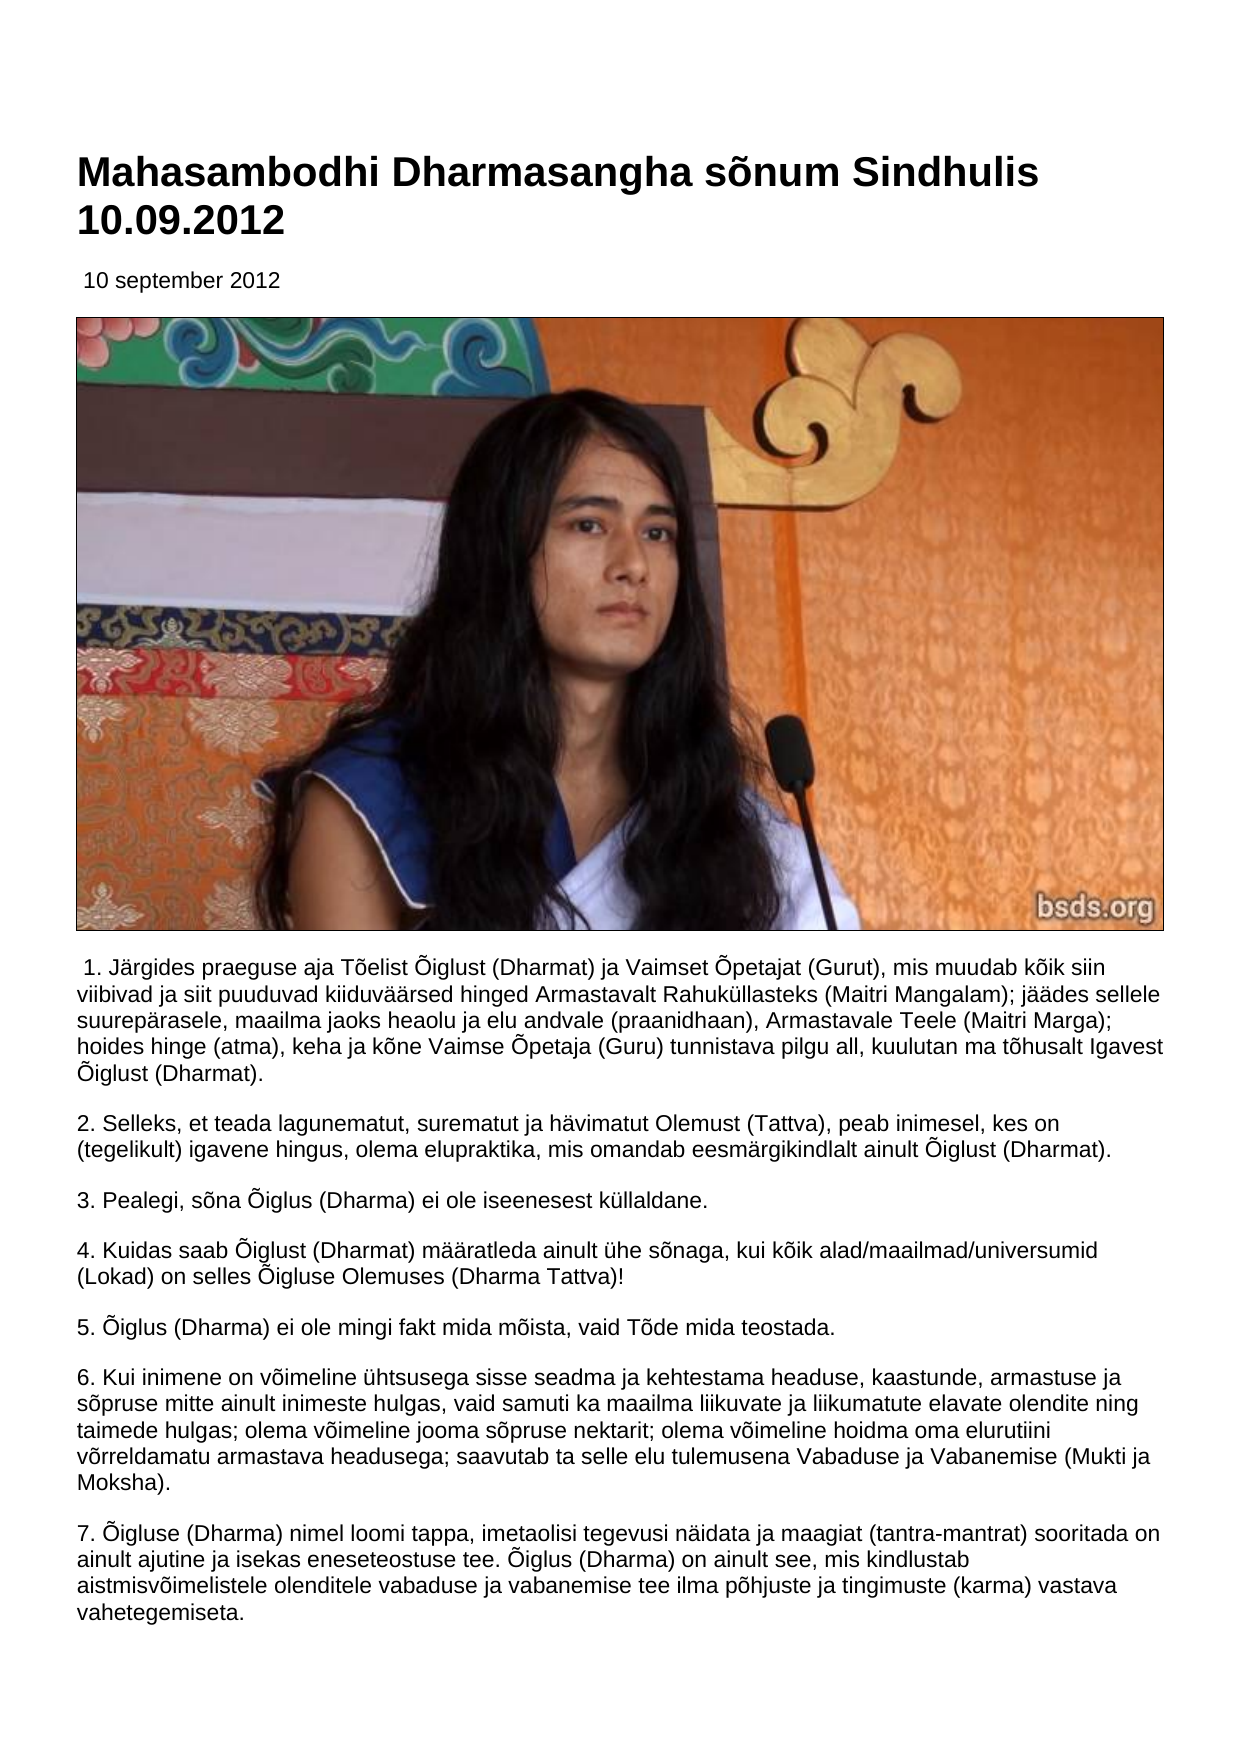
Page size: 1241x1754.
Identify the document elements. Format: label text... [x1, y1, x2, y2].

text Mahasambodhi Dharmasangha sõnum Sindhulis 10.09.2012 [77, 148, 1164, 243]
text 6. Kui inimene on võimeline ühtsusega sisse seadma ja kehtestama headuse, kaastunde, armastuse ja sõpruse mitte ainult inimeste hulgas, vaid samuti ka maailma liikuvate ja liikumatute elavate olendite ning taimede hulgas; olema võimeline jooma sõpruse nektarit; olema võimeline hoidma oma elurutiini võrreldamatu armastava headusega; saavutab ta selle elu tulemusena Vabaduse ja Vabanemise (Mukti ja Moksha). [77, 1364, 1164, 1496]
text 1. Järgides praeguse aja Tõelist Õiglust (Dharmat) ja Vaimset Õpetajat (Gurut), mis muudab kõik siin viibivad ja siit puuduvad kiiduväärsed hinged Armastavalt Rahuküllasteks (Maitri Mangalam); jäädes sellele suurepärasele, maailma jaoks heaolu ja elu andvale (praanidhaan), Armastavale Teele (Maitri Marga); hoides hinge (atma), keha ja kõne Vaimse Õpetaja (Guru) tunnistava pilgu all, kuulutan ma tõhusalt Igavest Õiglust (Dharmat). [77, 954, 1164, 1086]
text 5. Õiglus (Dharma) ei ole mingi fakt mida mõista, vaid Tõde mida teostada. [77, 1314, 1164, 1340]
text 7. Õigluse (Dharma) nimel loomi tappa, imetaolisi tegevusi näidata ja maagiat (tantra-mantrat) sooritada on ainult ajutine ja isekas eneseteostuse tee. Õiglus (Dharma) on ainult see, mis kindlustab aistmisvõimelistele olenditele vabaduse ja vabanemise tee ilma põhjuste ja tingimuste (karma) vastava vahetegemiseta. [77, 1520, 1164, 1625]
text 10 september 2012 [77, 267, 1164, 294]
text 4. Kuidas saab Õiglust (Dharmat) määratleda ainult ühe sõnaga, kui kõik alad/maailmad/universumid (Lokad) on selles Õigluse Olemuses (Dharma Tattva)! [77, 1237, 1164, 1290]
text 3. Pealegi, sõna Õiglus (Dharma) ei ole iseenesest küllaldane. [77, 1187, 1164, 1213]
text 2. Selleks, et teada lagunematut, surematut ja hävimatut Olemust (Tattva), peab inimesel, kes on (tegelikult) igavene hingus, olema elupraktika, mis omandab eesmärgikindlalt ainult Õiglust (Dharmat). [77, 1110, 1164, 1163]
picture [77, 318, 1163, 930]
